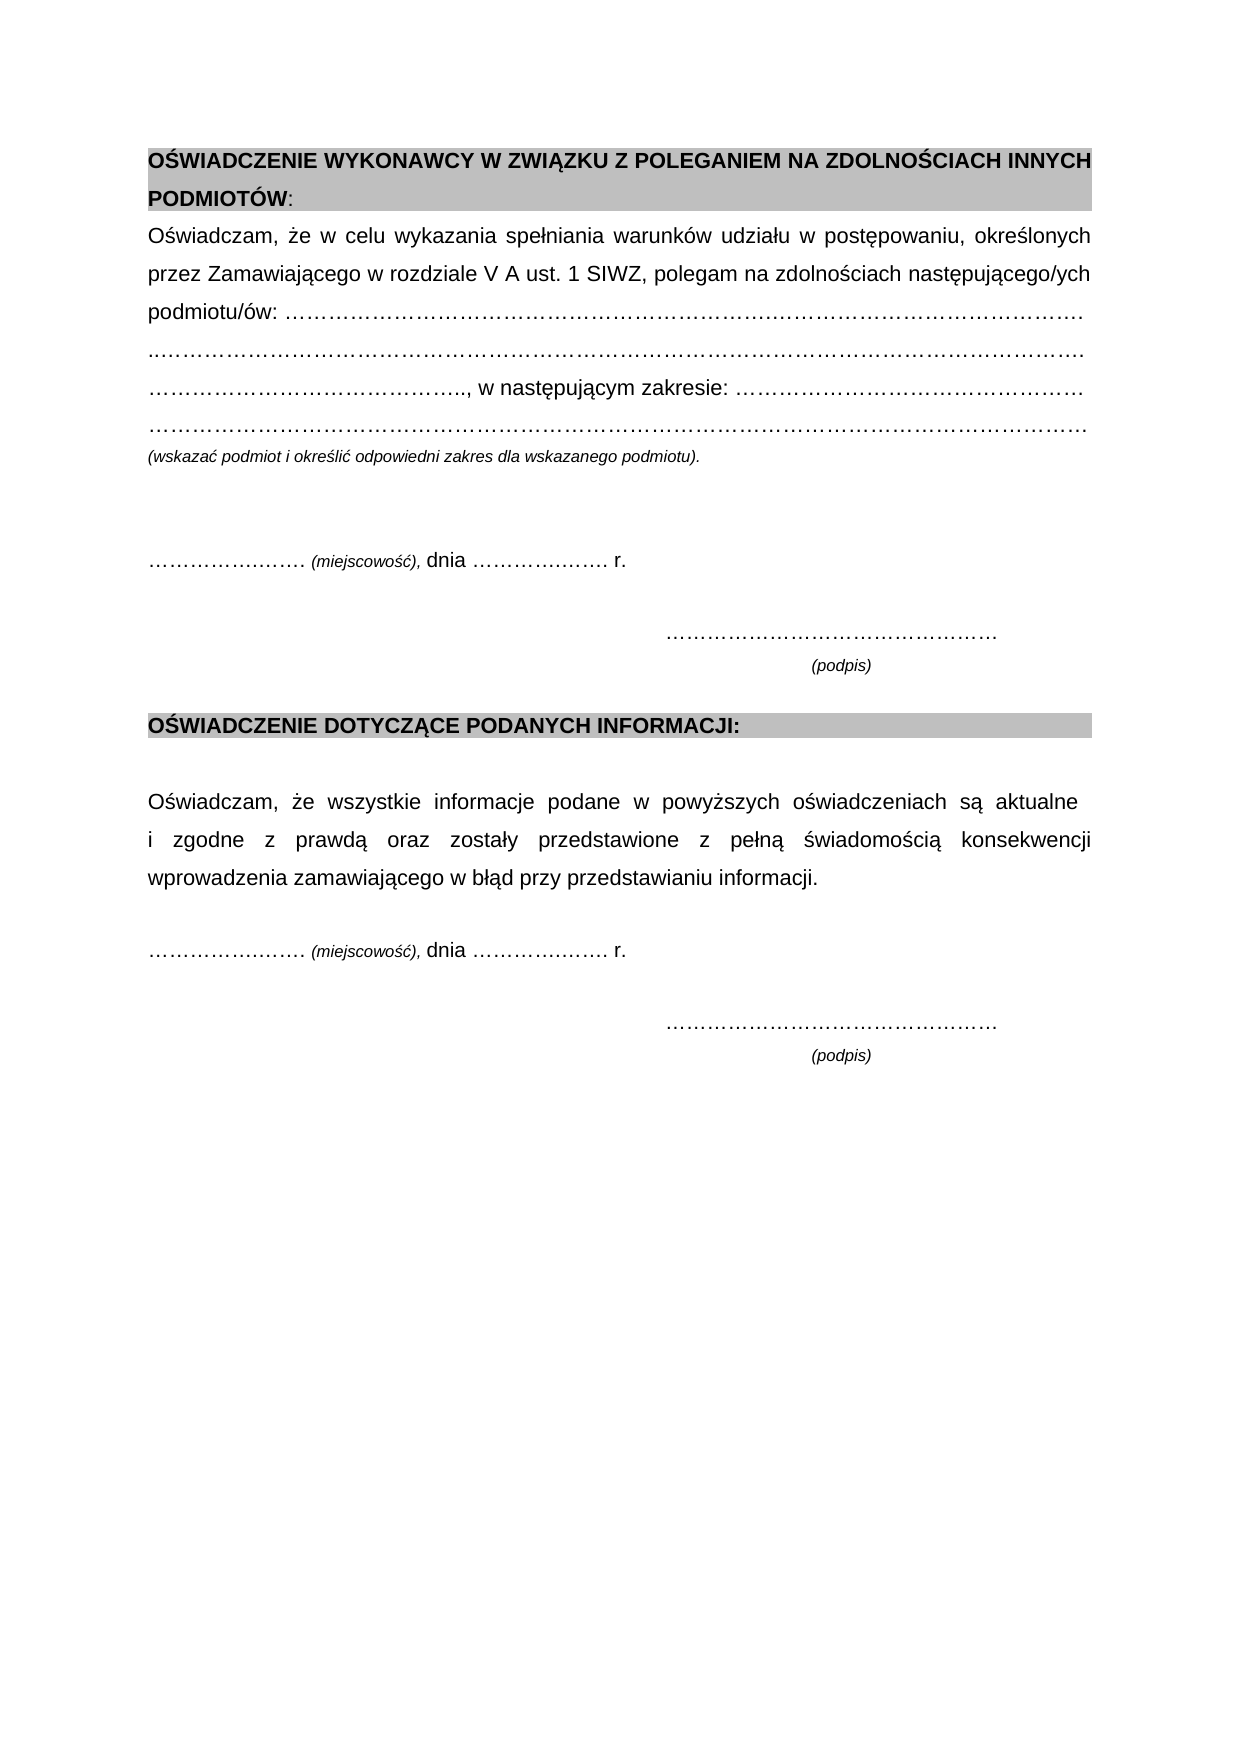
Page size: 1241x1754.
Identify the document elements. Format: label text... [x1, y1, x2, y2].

text OŚWIADCZENIE WYKONAWCY W ZWIĄZKU Z POLEGANIEM NA ZDOLNOŚCIACH INNYCH PODMIOTÓW: [148, 148, 1092, 211]
text …………….……. (miejscowość), dnia ………….……. r. [148, 938, 1092, 962]
text (podpis) [738, 1046, 1092, 1065]
text ………………………………………… [148, 1010, 1092, 1034]
text ..……………………………………………………………………………………………………………….…………………………………….., w następującym zakresie: ………………………………………… [148, 337, 1092, 400]
text Oświadczam, że w celu wykazania spełniania warunków udziału w postępowaniu, określonych przez Zamawiającego w rozdziale V A ust. 1 SIWZ, polegam na zdolnościach następującego/ych podmiotu/ów: ………………………………………………………….……………………………………. [148, 223, 1092, 324]
text (podpis) [738, 656, 1092, 675]
text Oświadczam, że wszystkie informacje podane w powyższych oświadczeniach są aktualne i zgodne z prawdą oraz zostały przedstawione z pełną świadomością konsekwencji wprowadzenia zamawiającego w błąd przy przedstawianiu informacji. [148, 789, 1092, 889]
text ………………………………………… [148, 620, 1092, 644]
text …………….……. (miejscowość), dnia ………….……. r. [148, 548, 1092, 572]
text ………………………………………………………………………………………………………………… (wskazać podmiot i określić odpowiedni zakres dla wskazanego podmiotu). [148, 412, 1092, 466]
text OŚWIADCZENIE DOTYCZĄCE PODANYCH INFORMACJI: [148, 713, 1092, 738]
